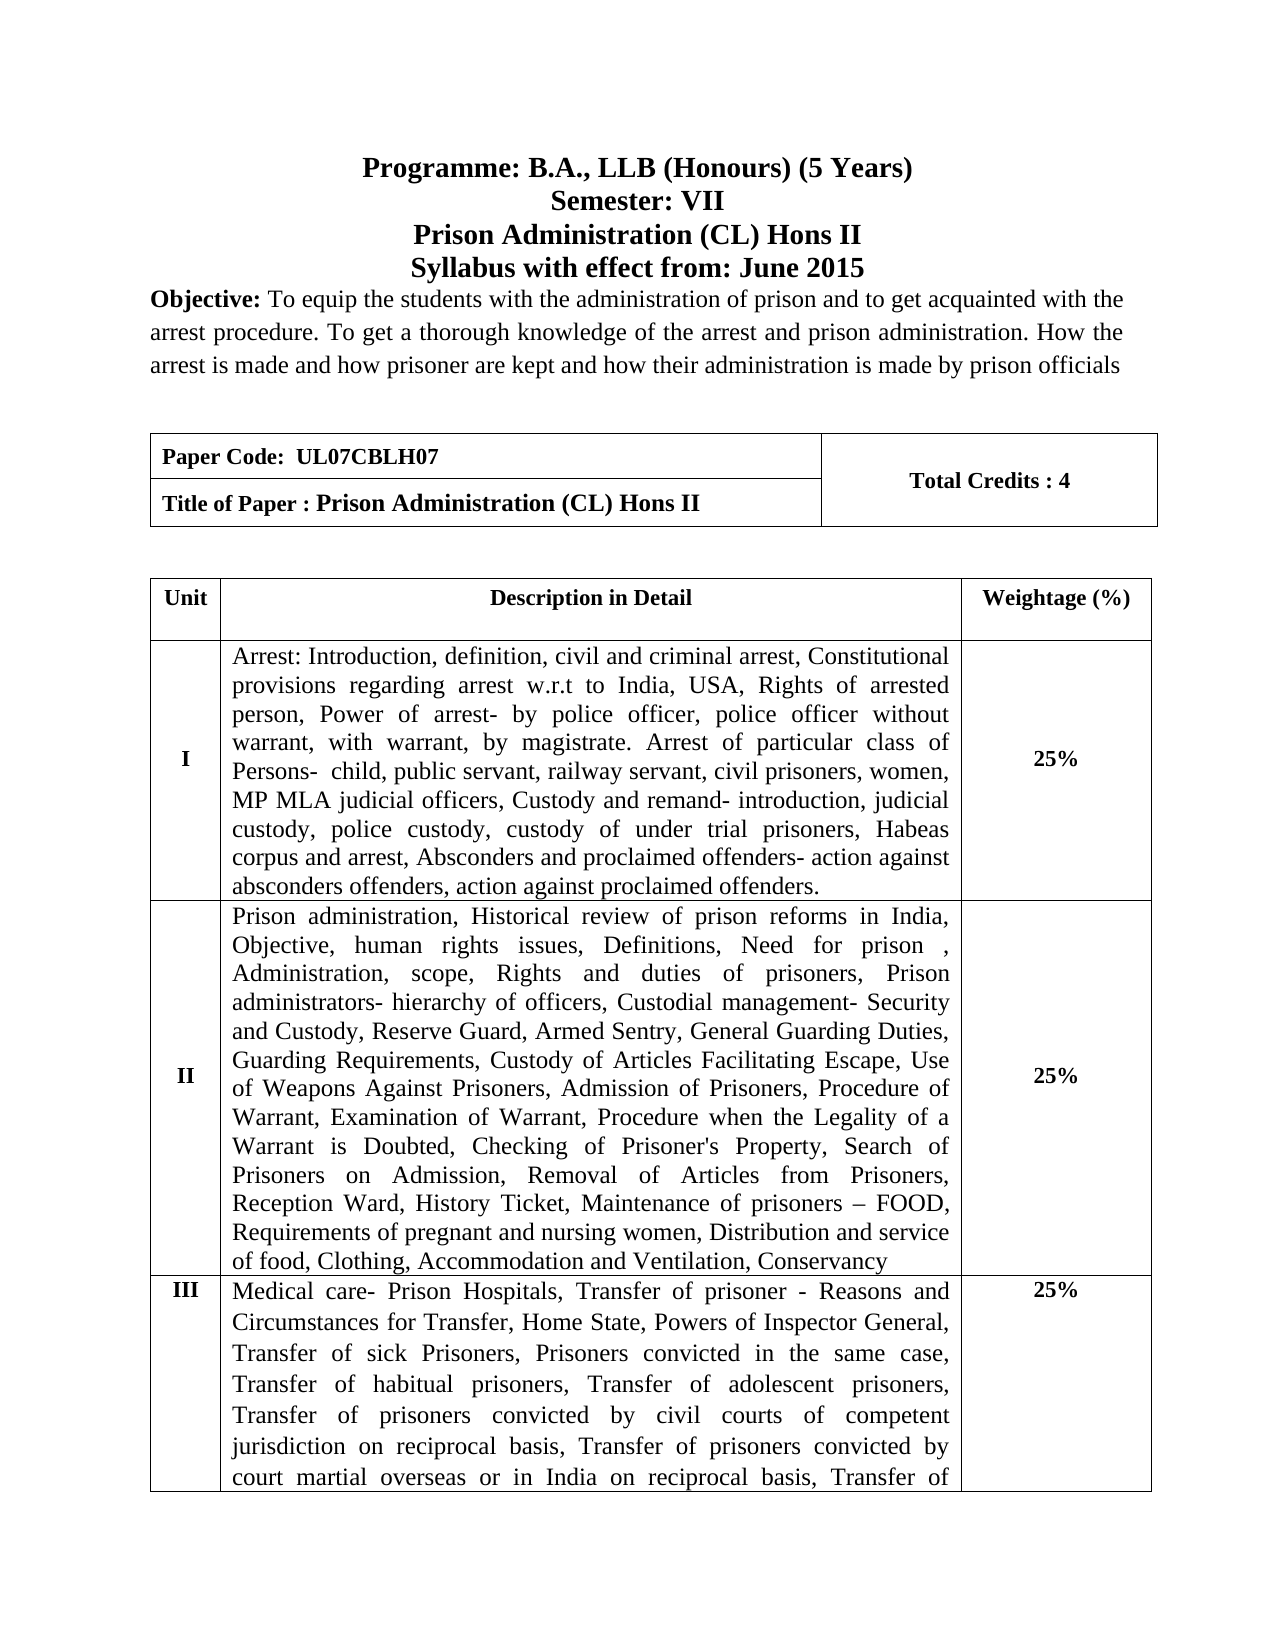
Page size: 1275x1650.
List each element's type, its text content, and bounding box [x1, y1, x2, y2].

table_header Paper Code: UL07CBLH07 [151, 434, 821, 478]
table_cell II [151, 901, 220, 1275]
text Objective: To equip the students with the administration of prison and to get acquainted with the arrest procedure. To get a thorough knowledge of the arrest and prison administration. How the arrest is made and how prisoner are kept and how their administration is made by prison officials [150, 284, 1125, 379]
table_cell Prison administration, Historical review of prison reforms in India, Objective, human rights issues, Definitions, Need for prison , Administration, scope, Rights and duties of prisoners, Prison administrators- hierarchy of officers, Custodial management- Security and Custody, Reserve Guard, Armed Sentry, General Guarding Duties, Guarding Requirements, Custody of Articles Facilitating Escape, Use of Weapons Against Prisoners, Admission of Prisoners, Procedure of Warrant, Examination of Warrant, Procedure when the Legality of a Warrant is Doubted, Checking of Prisoner's Property, Search of Prisoners on Admission, Removal of Articles from Prisoners, Reception Ward, History Ticket, Maintenance of prisoners – FOOD, Requirements of pregnant and nursing women, Distribution and service of food, Clothing, Accommodation and Ventilation, Conservancy [221, 901, 961, 1275]
text Syllabus with effect from: June 2015 [150, 251, 1125, 284]
table_header Weightage (%) [962, 579, 1151, 640]
table_cell 25% [962, 901, 1151, 1275]
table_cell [221, 1276, 961, 1491]
table_cell Arrest: Introduction, definition, civil and criminal arrest, Constitutional provisions regarding arrest w.r.t to India, USA, Rights of arrested person, Power of arrest- by police officer, police officer without warrant, with warrant, by magistrate. Arrest of particular class of Persons- child, public servant, railway servant, civil prisoners, women, MP MLA judicial officers, Custody and remand- introduction, judicial custody, police custody, custody of under trial prisoners, Habeas corpus and arrest, Absconders and proclaimed offenders- action against absconders offenders, action against proclaimed offenders. [221, 641, 961, 900]
table_cell I [151, 641, 220, 900]
table_cell 25% [962, 641, 1151, 900]
table_cell 25% [962, 1276, 1151, 1491]
table_header Unit [151, 579, 220, 640]
table_cell III [151, 1276, 220, 1491]
table_cell Title of Paper : Prison Administration (CL) Hons II [151, 479, 821, 526]
table_header Description in Detail [221, 579, 961, 640]
text Prison Administration (CL) Hons II [150, 217, 1125, 251]
text Semester: VII [150, 183, 1125, 217]
table_header Total Credits : 4 [822, 434, 1157, 526]
text Programme: B.A., LLB (Honours) (5 Years) [150, 150, 1125, 183]
